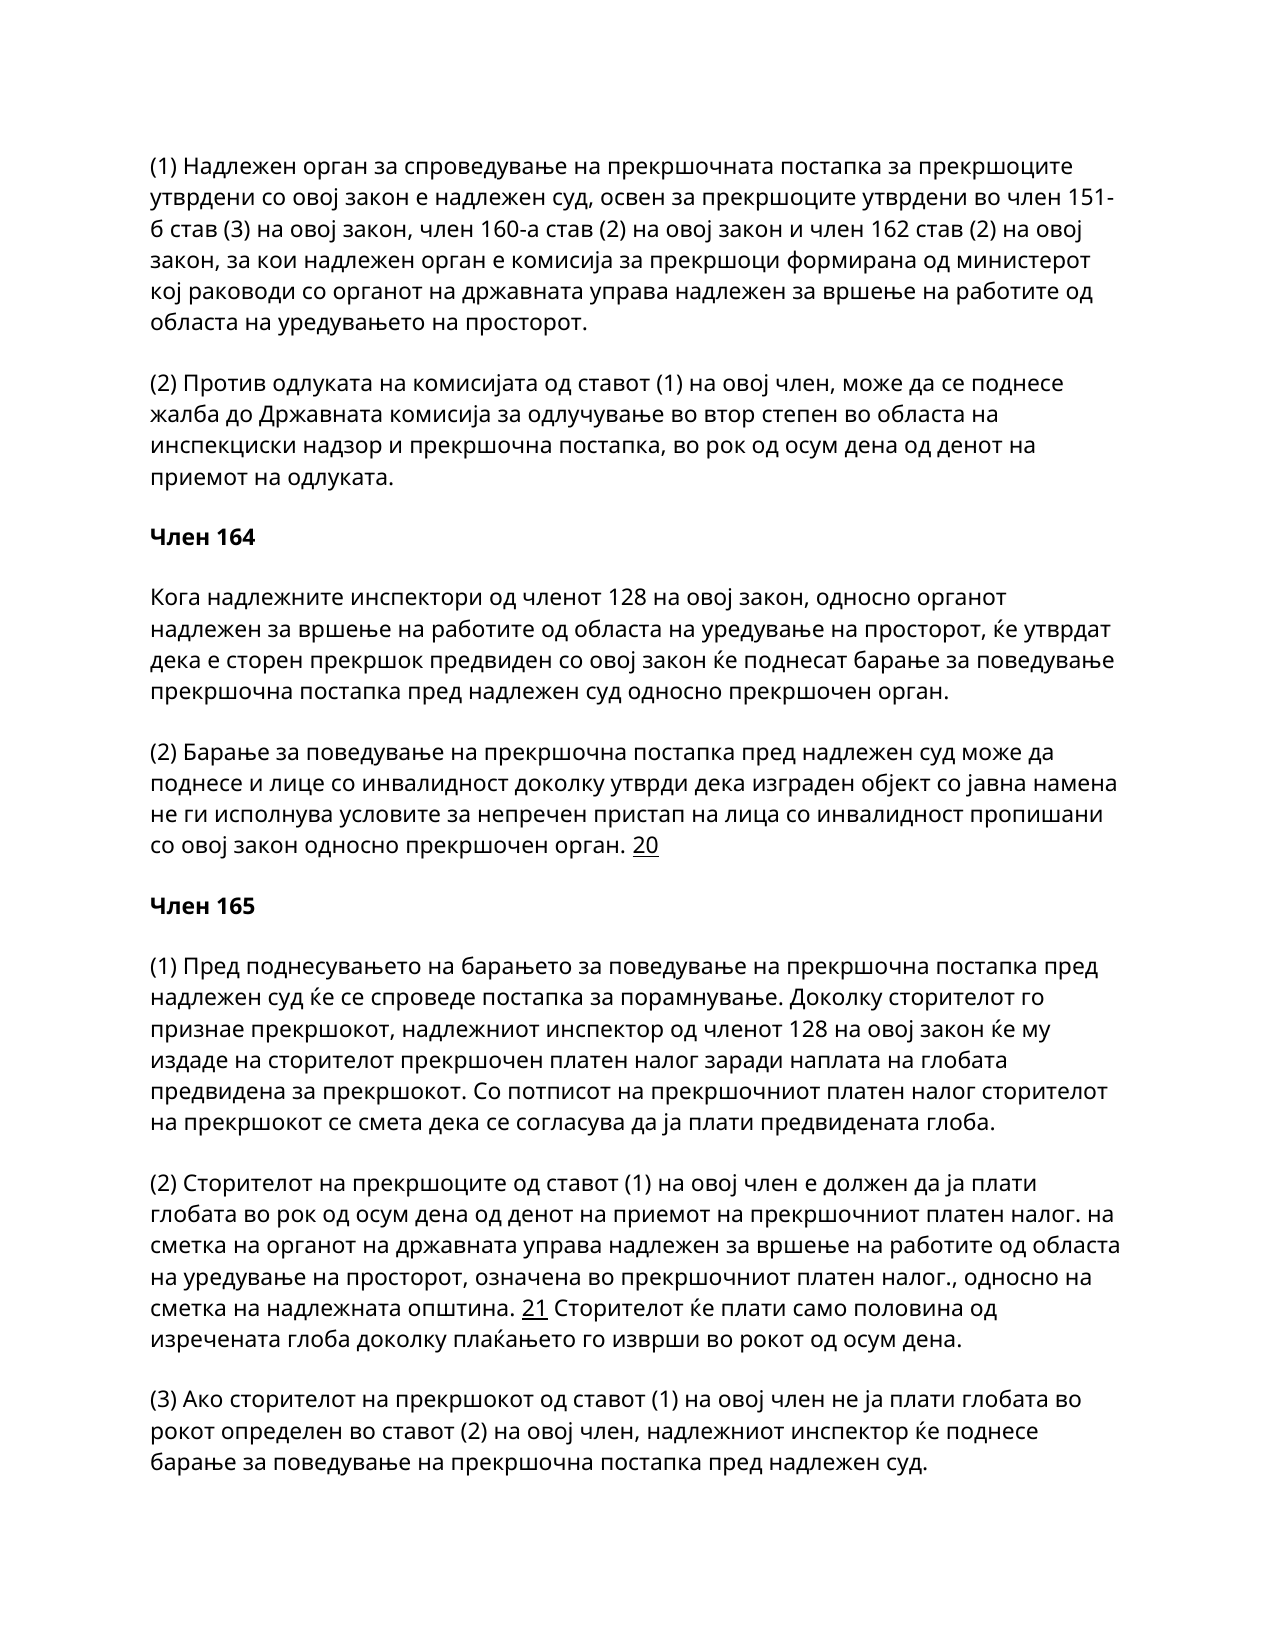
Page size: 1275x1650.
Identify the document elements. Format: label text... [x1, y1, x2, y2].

text (3) Ако сторителот на прекршокот од ставот (1) на овој член не ја плати глобата во рокот определен во ставот (2) на овој член, надлежниот инспектор ќе поднесе барање за поведување на прекршочна постапка пред надлежен суд. [150, 1383, 1125, 1477]
text Кога надлежните инспектори од членот 128 на овој закон, односно органот надлежен за вршење на работите од областа на уредување на просторот, ќе утврдат дека е сторен прекршок предвиден со овој закон ќе поднесат барање за поведување прекршочна постапка пред надлежен суд односно прекршочен орган. [150, 581, 1125, 706]
text Член 164 [150, 521, 1125, 552]
text (2) Сторителот на прекршоците од ставот (1) на овој член е должен да ја плати глобата во рок од осум дена од денот на приемот на прекршочниот платен налог. на сметка на органот на државната управа надлежен за вршење на работите од областа на уредување на просторот, означена во прекршочниот платен налог., односно на сметка на надлежната општина. 21 Сторителот ќе плати само половина од изречената глоба доколку плаќањето го изврши во рокот од осум дена. [150, 1167, 1125, 1354]
text Член 165 [150, 889, 1125, 921]
text (1) Пред поднесувањето на барањето за поведување на прекршочна постапка пред надлежен суд ќе се спроведе постапка за порамнување. Доколку сторителот го признае прекршокот, надлежниот инспектор од членот 128 на овој закон ќе му издаде на сторителот прекршочен платен налог заради наплата на глобата предвидена за прекршокот. Со потписот на прекршочниот платен налог сторителот на прекршокот се смета дека се согласува да ја плати предвидената глоба. [150, 950, 1125, 1137]
text (1) Надлежен орган за спроведување на прекршочната постапка за прекршоците утврдени со овој закон е надлежен суд, освен за прекршоците утврдени во член 151-б став (3) на овој закон, член 160-а став (2) на овој закон и член 162 став (2) на овој закон, за кои надлежен орган е комисија за прекршоци формирана од министерот кој раководи со органот на државната управа надлежен за вршење на работите од областа на уредувањето на просторот. [150, 150, 1125, 337]
text (2) Против одлуката на комисијата од ставот (1) на овој член, може да се поднесе жалба до Државната комисија за одлучување во втор степен во областа на инспекциски надзор и прекршочна постапка, во рок од осум дена од денот на приемот на одлуката. [150, 367, 1125, 492]
text (2) Барање за поведување на прекршочна постапка пред надлежен суд може да поднесе и лице со инвалидност доколку утврди дека изграден објект со јавна намена не ги исполнува условите за непречен пристап на лица со инвалидност пропишани со овој закон односно прекршочен орган. 20 [150, 735, 1125, 860]
